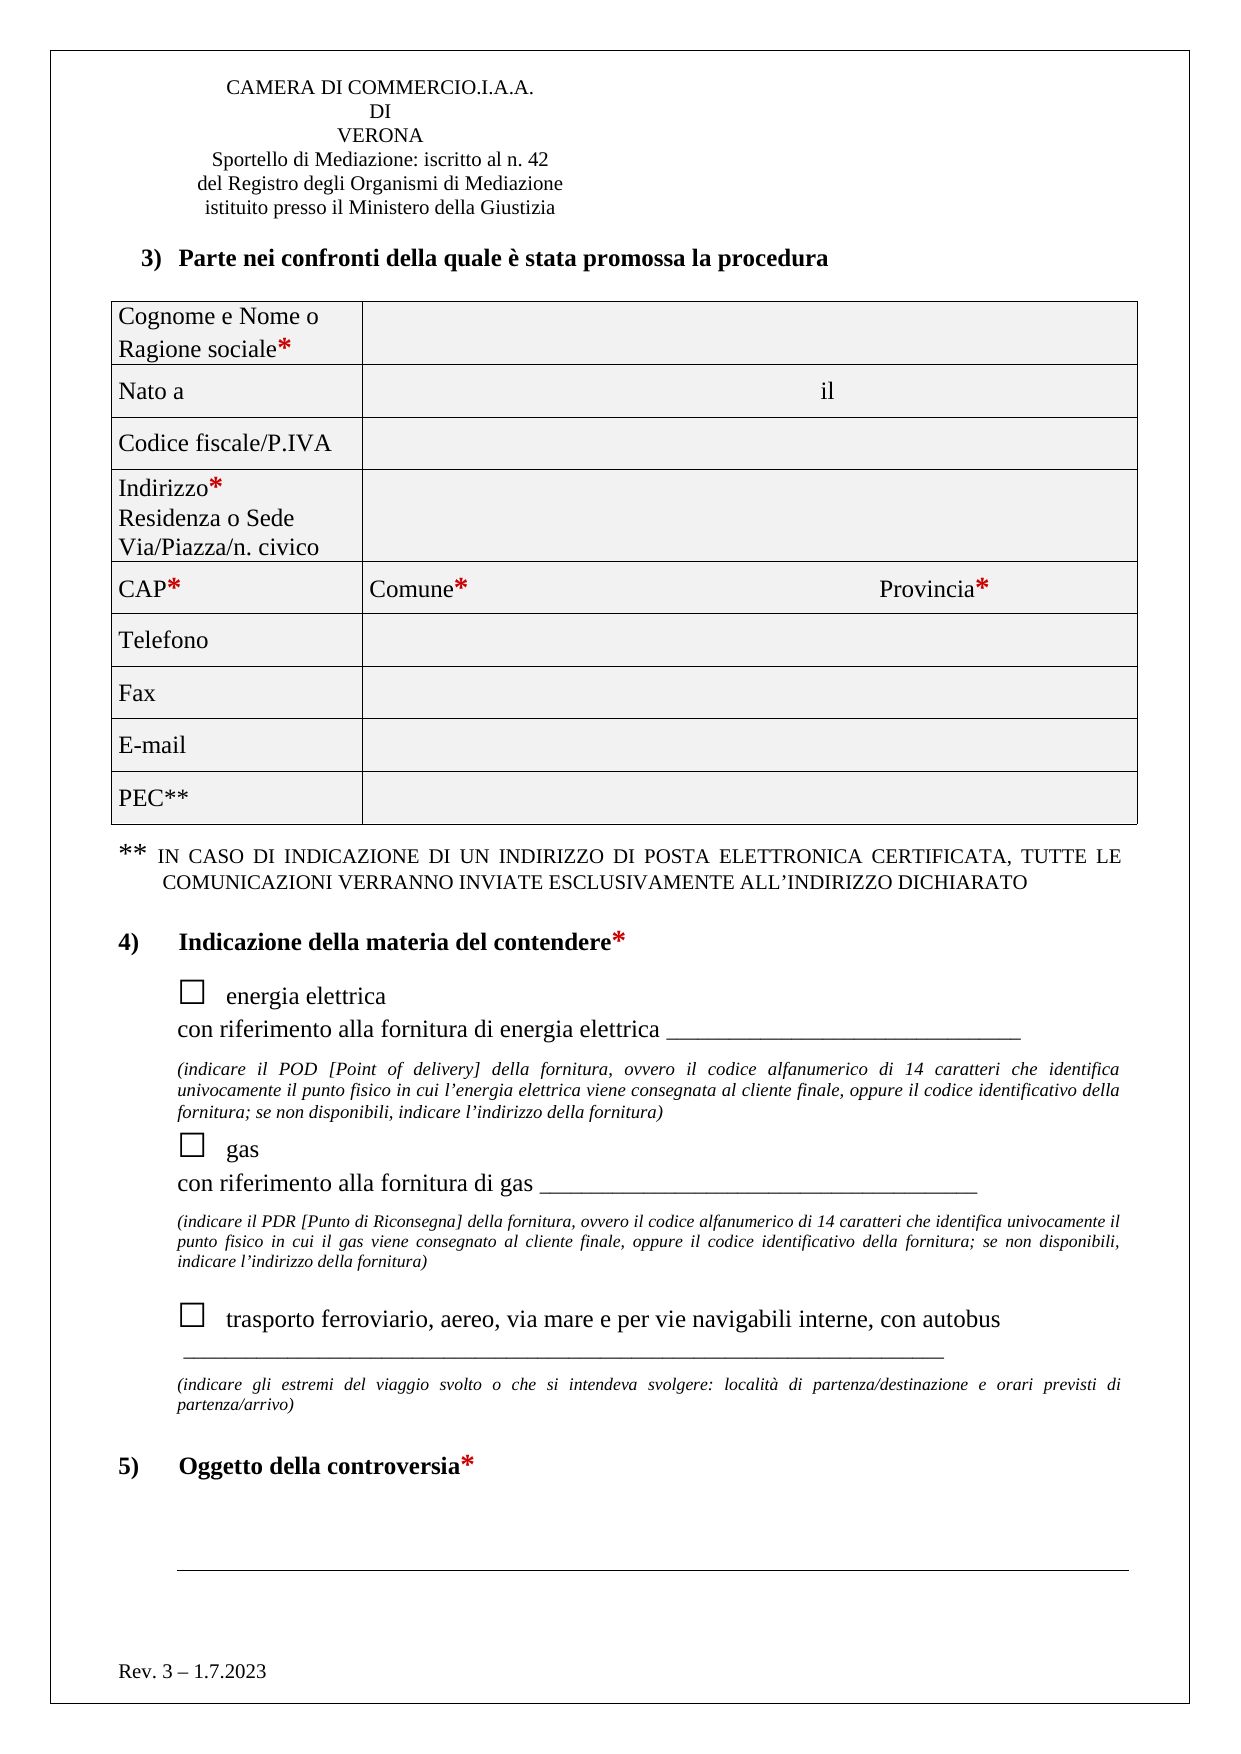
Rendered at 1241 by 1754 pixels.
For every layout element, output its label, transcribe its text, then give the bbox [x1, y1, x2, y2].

table_cell Provincia* [872, 562, 1137, 613]
table_header Cognome e Nome o Ragione sociale* [112, 302, 362, 364]
list Parte nei confronti della quale è stata promossa la procedura [141, 243, 1122, 272]
list ** IN CASO DI INDICAZIONE DI UN INDIRIZZO DI POSTA ELETTRONICA CERTIFICATA, TUTTE LE COMUNICAZIONI VERRANNO INVIATE ESCLUSIVAMENTE ALL’INDIRIZZO DICHIARATO [118, 837, 1122, 894]
table_cell Telefono [112, 614, 362, 666]
table_cell Nato a [112, 365, 362, 416]
text trasporto ferroviario, aereo, via mare e per vie navigabili interne, con autobus [177, 1292, 1122, 1337]
table_cell E-mail [112, 719, 362, 771]
text con riferimento alla fornitura di gas [177, 1168, 1122, 1196]
list Oggetto della controversia* [118, 1447, 1122, 1481]
table_cell Comune* [363, 562, 872, 613]
table_cell Fax [112, 667, 362, 718]
table_cell Indirizzo* Residenza o Sede Via/Piazza/n. civico [112, 470, 362, 561]
text (indicare il POD [Point of delivery] della fornitura, ovvero il codice alfanumerico di 14 caratteri che identifica univocamente il punto fisico in cui l’energia elettrica viene consegnata al cliente finale, oppure il codice identificativo della fornitura; se non disponibili, indicare l’indirizzo della fornitura) [177, 1057, 1122, 1122]
table_cell CAP* [112, 562, 362, 613]
text gas [177, 1122, 1122, 1168]
text (indicare gli estremi del viaggio svolto o che si intendeva svolgere: località di partenza/destinazione e orari previsti di partenza/arrivo) [177, 1374, 1122, 1414]
table_cell Codice fiscale/P.IVA [112, 418, 362, 469]
table_cell PEC** [112, 772, 362, 823]
text con riferimento alla fornitura di energia elettrica [177, 1014, 1122, 1043]
text energia elettrica [177, 969, 1122, 1014]
text (indicare il PDR [Punto di Riconsegna] della fornitura, ovvero il codice alfanumerico di 14 caratteri che identifica univocamente il punto fisico in cui il gas viene consegnato al cliente finale, oppure il codice identificativo della fornitura; se non disponibili, indicare l’indirizzo della fornitura) [177, 1211, 1122, 1272]
table_cell il [797, 365, 857, 416]
list Indicazione della materia del contendere* [118, 923, 1122, 956]
